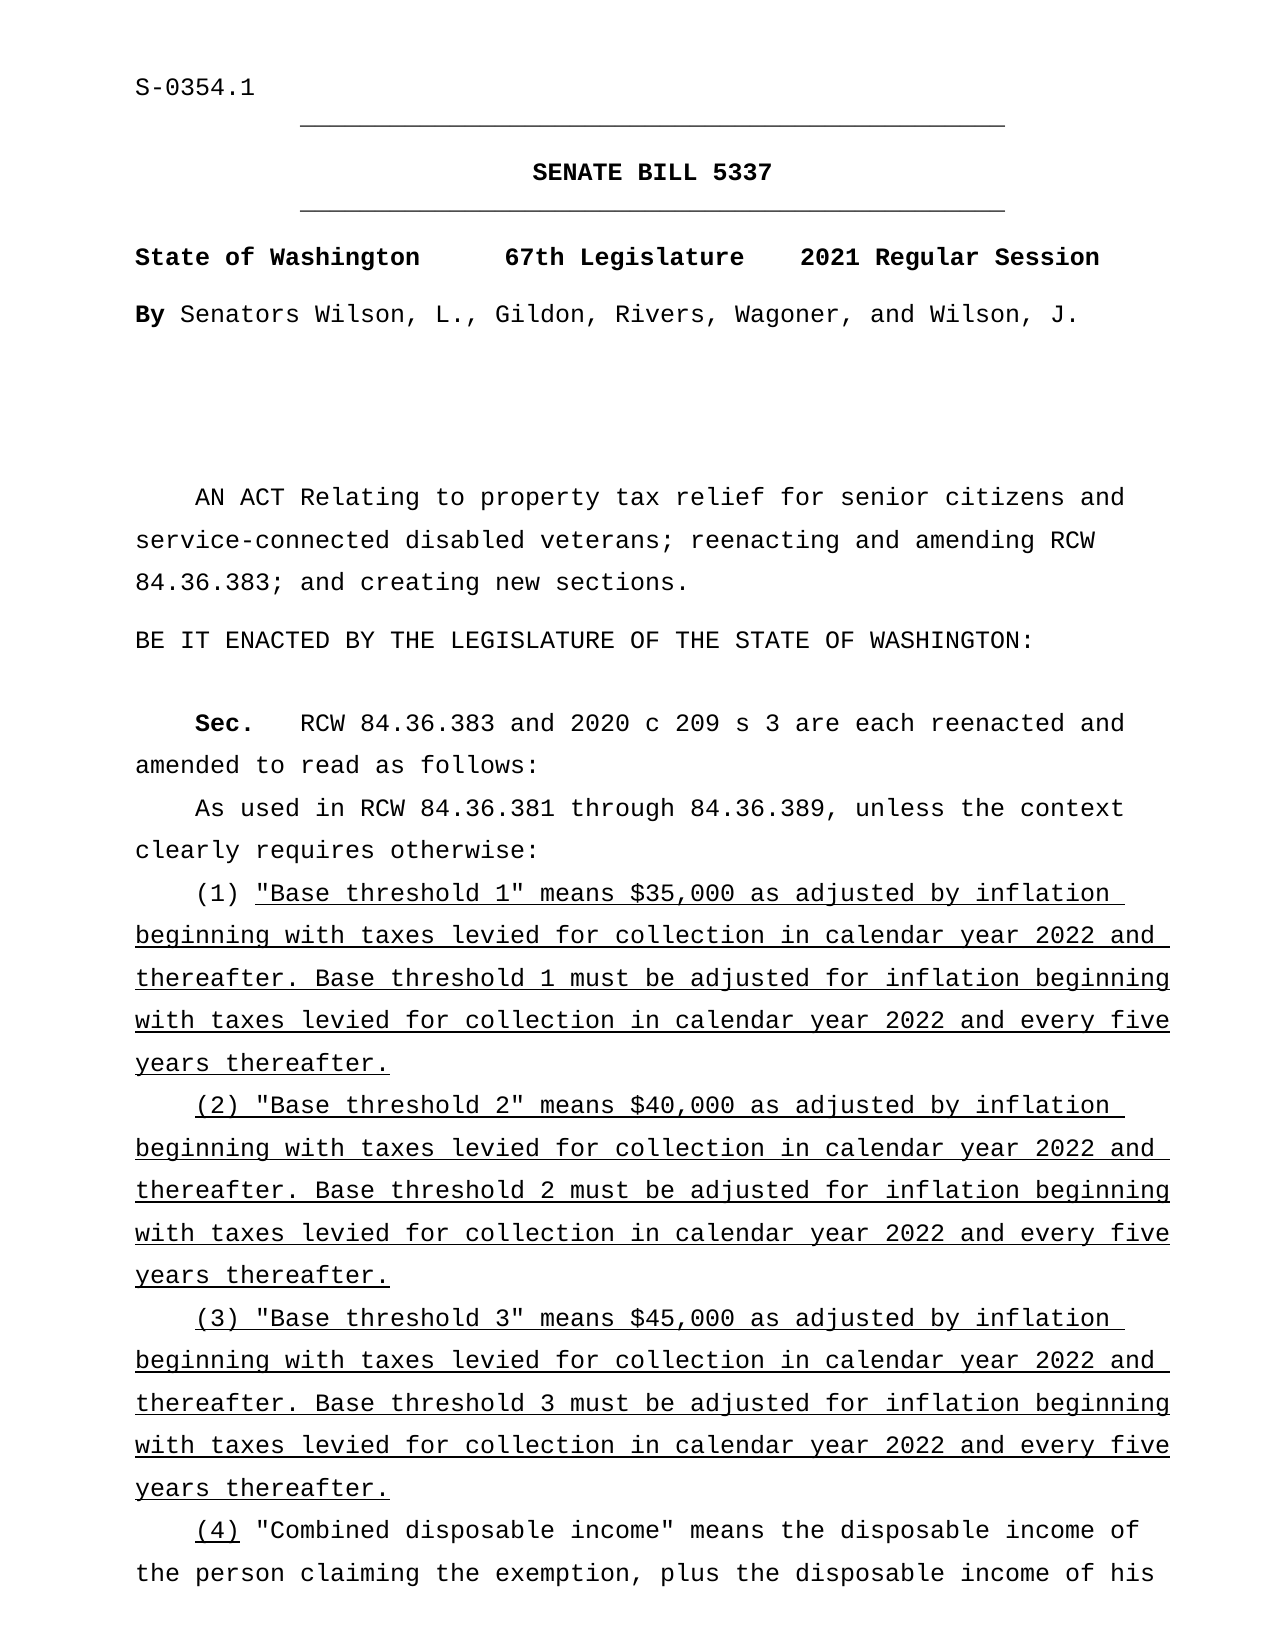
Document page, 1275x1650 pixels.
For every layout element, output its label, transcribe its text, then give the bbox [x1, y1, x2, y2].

text (2) "Base threshold 2" means $40,000 as adjusted by inflation beginning with taxes levied for collection in calendar year 2022 and thereafter. Base threshold 2 must be adjusted for inflation beginning with taxes levied for collection in calendar year 2022 and every five years thereafter. [135, 1080, 1170, 1159]
text (3) "Base threshold 3" means $45,000 as adjusted by inflation beginning with taxes levied for collection in calendar year 2022 and thereafter. Base threshold 3 must be adjusted for inflation beginning with taxes levied for collection in calendar year 2022 and every five years thereafter. [135, 1458, 1170, 1505]
text As used in RCW 84.36.381 through 84.36.389, unless the context clearly requires otherwise: [135, 782, 1170, 867]
text (3) "Base threshold 3" means $45,000 as adjusted by inflation beginning with taxes levied for collection in calendar year 2022 and thereafter. Base threshold 3 must be adjusted for inflation beginning with taxes levied for collection in calendar year 2022 and every five years thereafter. [135, 1415, 1170, 1456]
text SENATE BILL 5337 [135, 160, 1170, 188]
text (3) "Base threshold 3" means $45,000 as adjusted by inflation beginning with taxes levied for collection in calendar year 2022 and thereafter. Base threshold 3 must be adjusted for inflation beginning with taxes levied for collection in calendar year 2022 and every five years thereafter. [135, 1292, 1170, 1371]
text BE IT ENACTED BY THE LEGISLATURE OF THE STATE OF WASHINGTON: [135, 627, 1170, 656]
text (3) "Base threshold 3" means $45,000 as adjusted by inflation beginning with taxes levied for collection in calendar year 2022 and thereafter. Base threshold 3 must be adjusted for inflation beginning with taxes levied for collection in calendar year 2022 and every five years thereafter. [135, 1373, 1170, 1414]
text (1) "Base threshold 1" means $35,000 as adjusted by inflation beginning with taxes levied for collection in calendar year 2022 and thereafter. Base threshold 1 must be adjusted for inflation beginning with taxes levied for collection in calendar year 2022 and every five years thereafter. [135, 948, 1170, 989]
text (2) "Base threshold 2" means $40,000 as adjusted by inflation beginning with taxes levied for collection in calendar year 2022 and thereafter. Base threshold 2 must be adjusted for inflation beginning with taxes levied for collection in calendar year 2022 and every five years thereafter. [135, 1203, 1170, 1244]
text (1) "Base threshold 1" means $35,000 as adjusted by inflation beginning with taxes levied for collection in calendar year 2022 and thereafter. Base threshold 1 must be adjusted for inflation beginning with taxes levied for collection in calendar year 2022 and every five years thereafter. [135, 867, 1170, 946]
text (1) "Base threshold 1" means $35,000 as adjusted by inflation beginning with taxes levied for collection in calendar year 2022 and thereafter. Base threshold 1 must be adjusted for inflation beginning with taxes levied for collection in calendar year 2022 and every five years thereafter. [135, 990, 1170, 1031]
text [135, 1505, 1170, 1590]
text (1) "Base threshold 1" means $35,000 as adjusted by inflation beginning with taxes levied for collection in calendar year 2022 and thereafter. Base threshold 1 must be adjusted for inflation beginning with taxes levied for collection in calendar year 2022 and every five years thereafter. [135, 1033, 1170, 1080]
text _______________________________________________ [135, 188, 1170, 217]
text (2) "Base threshold 2" means $40,000 as adjusted by inflation beginning with taxes levied for collection in calendar year 2022 and thereafter. Base threshold 2 must be adjusted for inflation beginning with taxes levied for collection in calendar year 2022 and every five years thereafter. [135, 1160, 1170, 1201]
text _______________________________________________ [135, 103, 1170, 132]
text By Senators Wilson, L., Gildon, Rivers, Wagoner, and Wilson, J. [135, 302, 1170, 330]
text AN ACT Relating to property tax relief for senior citizens and service-connected disabled veterans; reenacting and amending RCW 84.36.383; and creating new sections. [135, 472, 1170, 599]
text S-0354.1 [135, 75, 1170, 103]
text Sec. RCW 84.36.383 and 2020 c 209 s 3 are each reenacted and amended to read as follows: [135, 697, 1170, 782]
text State of Washington 67th Legislature 2021 Regular Session [135, 245, 1170, 273]
text (2) "Base threshold 2" means $40,000 as adjusted by inflation beginning with taxes levied for collection in calendar year 2022 and thereafter. Base threshold 2 must be adjusted for inflation beginning with taxes levied for collection in calendar year 2022 and every five years thereafter. [135, 1245, 1170, 1292]
